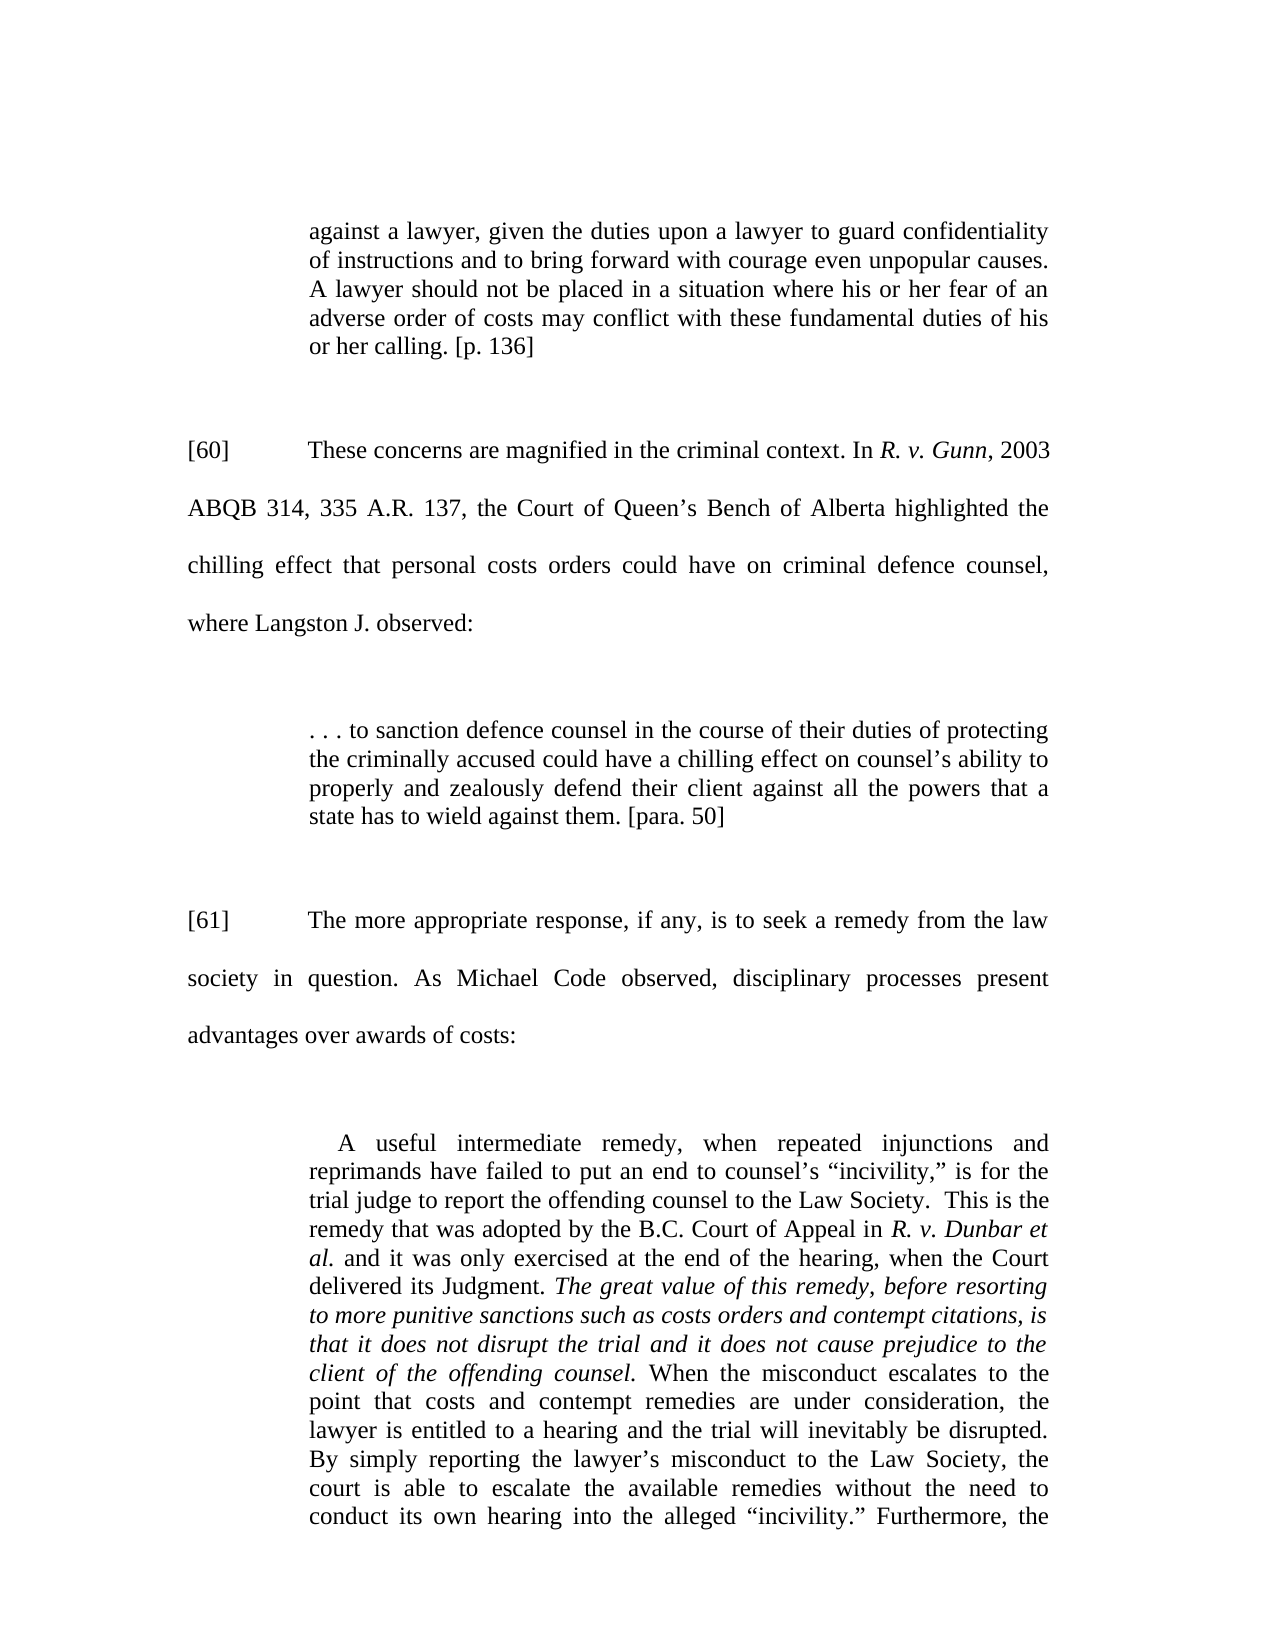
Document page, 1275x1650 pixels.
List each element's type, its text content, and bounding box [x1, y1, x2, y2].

text These concerns are magnified in the criminal context. In R. v. Gunn, 2003 ABQB 314, 335 A.R. 137, the Court of Queen’s Bench of Alberta highlighted the chilling effect that personal costs orders could have on criminal defence counsel, where Langston J. observed: [187, 435, 1050, 636]
text . . . to sanction defence counsel in the course of their duties of protecting the criminally accused could have a chilling effect on counsel’s ability to properly and zealously defend their client against all the powers that a state has to wield against them. [para. 50] [309, 715, 1050, 830]
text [309, 1128, 1050, 1530]
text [309, 216, 1050, 360]
text The more appropriate response, if any, is to seek a remedy from the law society in question. As Michael Code observed, disciplinary processes present advantages over awards of costs: [187, 905, 1050, 1049]
